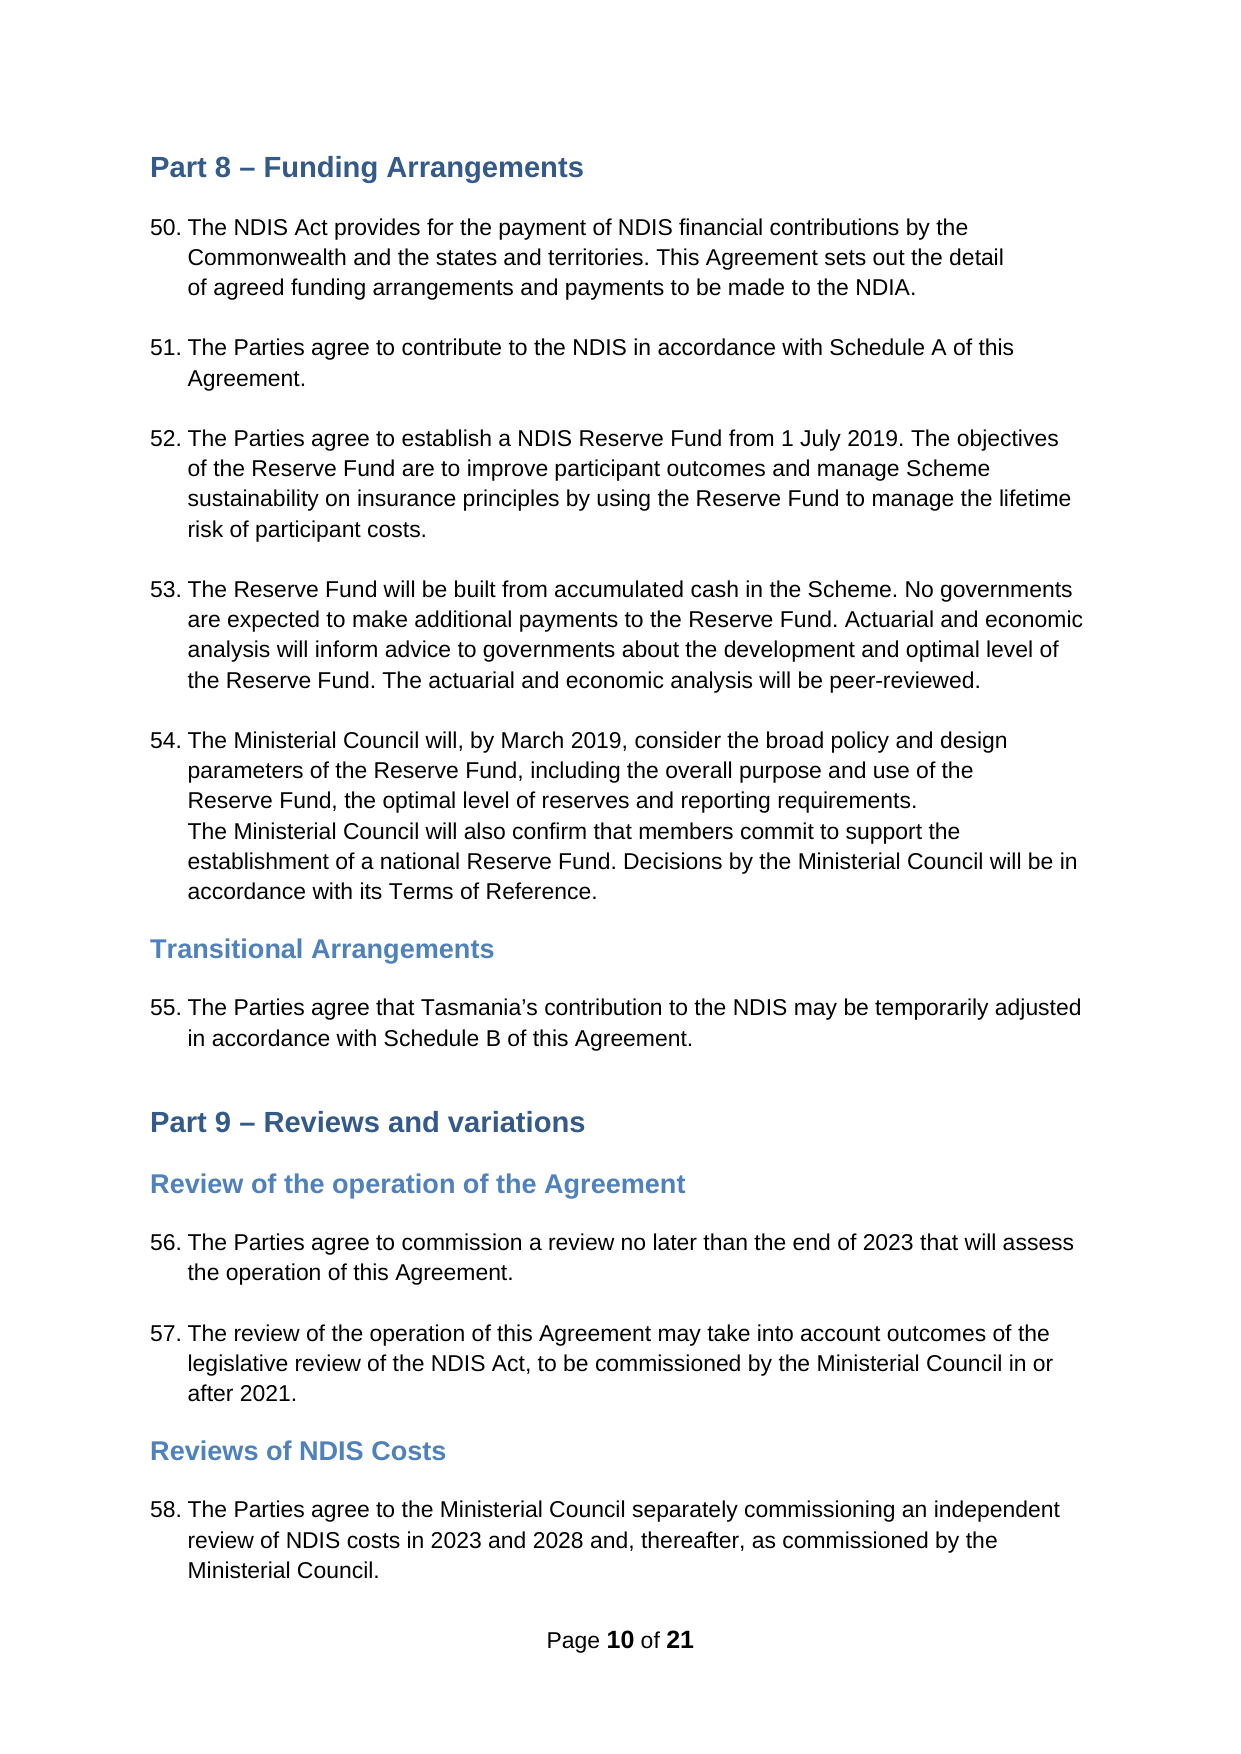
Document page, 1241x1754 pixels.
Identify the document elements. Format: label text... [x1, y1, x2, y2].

subtitle Part 9 – Reviews and variations [150, 1105, 1090, 1138]
subtitle Part 8 – Funding Arrangements [150, 150, 1090, 183]
list The NDIS Act provides for the payment of NDIS financial contributions by the Commonwealth and the states and territories. This Agreement sets out the detail of agreed funding arrangements and payments to be made to the NDIA. [150, 213, 1090, 300]
list The Parties agree to the Ministerial Council separately commissioning an independent review of NDIS costs in 2023 and 2028 and, thereafter, as commissioned by the Ministerial Council. [150, 1496, 1090, 1583]
subtitle Reviews of NDIS Costs [150, 1435, 1090, 1467]
list The Parties agree to contribute to the NDIS in accordance with Schedule A of this Agreement. [150, 334, 1090, 391]
subtitle Transitional Arrangements [150, 933, 1090, 964]
list The Ministerial Council will, by March 2019, consider the broad policy and design parameters of the Reserve Fund, including the overall purpose and use of the Reserve Fund, the optimal level of reserves and reporting requirements. The Ministerial Council will also confirm that members commit to support the establishment of a national Reserve Fund. Decisions by the Ministerial Council will be in accordance with its Terms of Reference. [150, 727, 1090, 904]
list The review of the operation of this Agreement may take into account outcomes of the legislative review of the NDIS Act, to be commissioned by the Ministerial Council in or after 2021. [150, 1320, 1090, 1407]
subtitle Review of the operation of the Agreement [150, 1168, 1090, 1199]
list The Parties agree to commission a review no later than the end of 2023 that will assess the operation of this Agreement. [150, 1229, 1090, 1286]
list The Parties agree to establish a NDIS Reserve Fund from 1 July 2019. The objectives of the Reserve Fund are to improve participant outcomes and manage Scheme sustainability on insurance principles by using the Reserve Fund to manage the lifetime risk of participant costs. [150, 425, 1090, 542]
list The Parties agree that Tasmania’s contribution to the NDIS may be temporarily adjusted in accordance with Schedule B of this Agreement. [150, 994, 1090, 1051]
list The Reserve Fund will be built from accumulated cash in the Scheme. No governments are expected to make additional payments to the Reserve Fund. Actuarial and economic analysis will inform advice to governments about the development and optimal level of the Reserve Fund. The actuarial and economic analysis will be peer-reviewed. [150, 576, 1090, 693]
